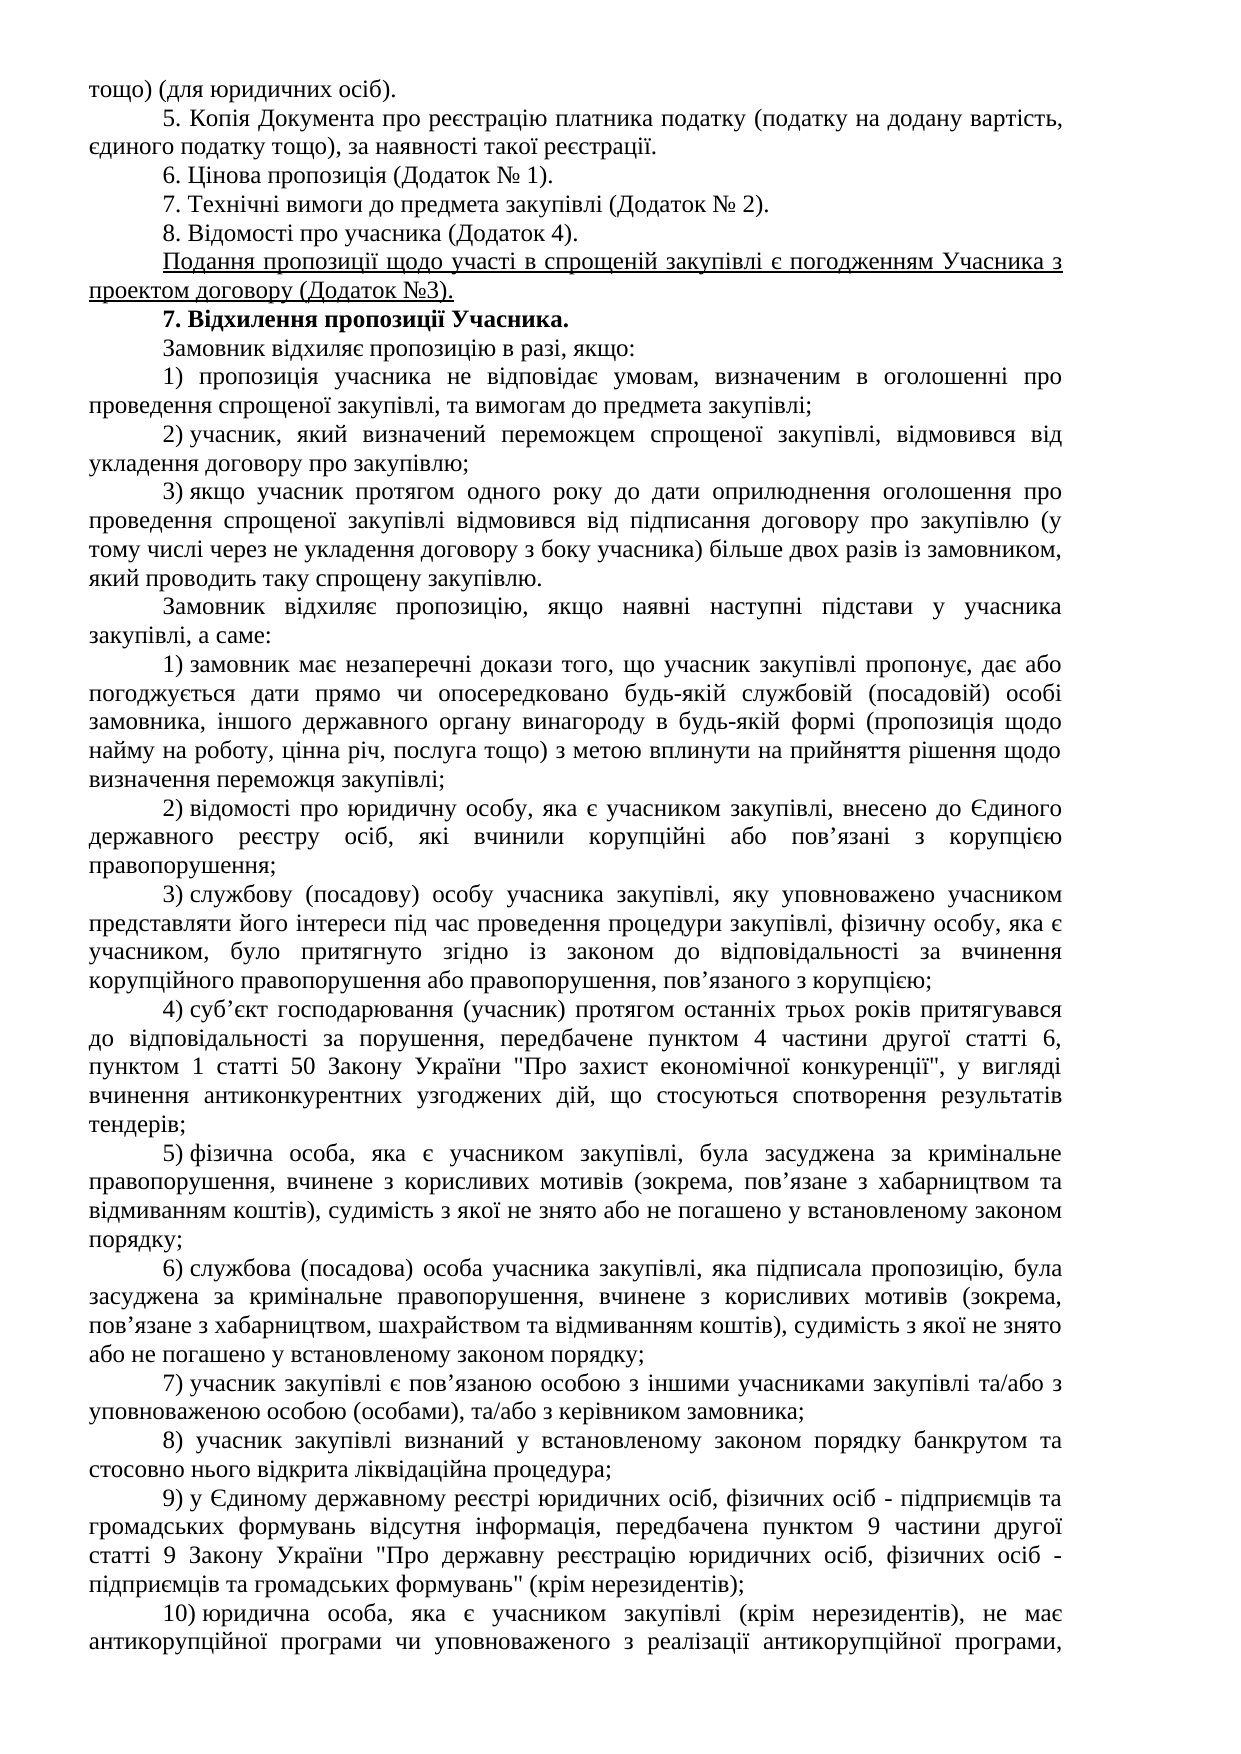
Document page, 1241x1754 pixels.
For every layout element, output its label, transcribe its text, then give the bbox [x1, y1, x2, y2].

text 5) фізична особа, яка є учасником закупівлі, була засуджена за кримінальне правопорушення, вчинене з корисливих мотивів (зокрема, пов’язане з хабарництвом та відмиванням коштів), судимість з якої не знято або не погашено у встановленому законом порядку; [89, 1138, 1063, 1253]
text 7. Відхилення пропозиції Учасника. [89, 304, 1063, 333]
text Замовник відхиляє пропозицію, якщо наявні наступні підстави у учасника закупівлі, а саме: [89, 591, 1063, 649]
text Подання пропозиції щодо участі в спрощеній закупівлі є погодженням Учасника з проектом договору (Додаток №3). [89, 246, 1063, 304]
text 7. Технічні вимоги до предмета закупівлі (Додаток № 2). [89, 189, 1063, 218]
text 4) суб’єкт господарювання (учасник) протягом останніх трьох років притягувався до відповідальності за порушення, передбачене пунктом 4 частини другої статті 6, пунктом 1 статті 50 Закону України "Про захист економічної конкуренції", у вигляді вчинення антиконкурентних узгоджених дій, що стосуються спотворення результатів тендерів; [89, 994, 1063, 1138]
text 6) службова (посадова) особа учасника закупівлі, яка підписала пропозицію, була засуджена за кримінальне правопорушення, вчинене з корисливих мотивів (зокрема, пов’язане з хабарництвом, шахрайством та відмиванням коштів), судимість з якої не знято або не погашено у встановленому законом порядку; [89, 1253, 1063, 1368]
text Замовник відхиляє пропозицію в разі, якщо: [89, 333, 1063, 361]
text 8) учасник закупівлі визнаний у встановленому законом порядку банкрутом та стосовно нього відкрита ліквідаційна процедура; [89, 1425, 1063, 1483]
text 1) пропозиція учасника не відповідає умовам, визначеним в оголошенні про проведення спрощеної закупівлі, та вимогам до предмета закупівлі; [89, 361, 1063, 419]
text 7) учасник закупівлі є пов’язаною особою з іншими учасниками закупівлі та/або з уповноваженою особою (особами), та/або з керівником замовника; [89, 1368, 1063, 1425]
text 9) у Єдиному державному реєстрі юридичних осіб, фізичних осіб - підприємців та громадських формувань відсутня інформація, передбачена пунктом 9 частини другої статті 9 Закону України "Про державну реєстрацію юридичних осіб, фізичних осіб - підприємців та громадських формувань" (крім нерезидентів); [89, 1483, 1063, 1598]
text 3) службову (посадову) особу учасника закупівлі, яку уповноважено учасником представляти його інтереси під час проведення процедури закупівлі, фізичну особу, яка є учасником, було притягнуто згідно із законом до відповідальності за вчинення корупційного правопорушення або правопорушення, пов’язаного з корупцією; [89, 879, 1063, 994]
text 8. Відомості про учасника (Додаток 4). [89, 218, 1063, 246]
text 2) учасник, який визначений переможцем спрощеної закупівлі, відмовився від укладення договору про закупівлю; [89, 419, 1063, 476]
text 5. Копія Документа про реєстрацію платника податку (податку на додану вартість, єдиного податку тощо), за наявності такої реєстрації. [89, 103, 1063, 160]
text 2) відомості про юридичну особу, яка є учасником закупівлі, внесено до Єдиного державного реєстру осіб, які вчинили корупційні або пов’язані з корупцією правопорушення; [89, 793, 1063, 879]
text 3) якщо учасник протягом одного року до дати оприлюднення оголошення про проведення спрощеної закупівлі відмовився від підписання договору про закупівлю (у тому числі через не укладення договору з боку учасника) більше двох разів із замовником, який проводить таку спрощену закупівлю. [89, 476, 1063, 591]
text 1) замовник має незаперечні докази того, що учасник закупівлі пропонує, дає або погоджується дати прямо чи опосередковано будь-якій службовій (посадовій) особі замовника, іншого державного органу винагороду в будь-якій формі (пропозиція щодо найму на роботу, цінна річ, послуга тощо) з метою вплинути на прийняття рішення щодо визначення переможця закупівлі; [89, 649, 1063, 793]
text 6. Цінова пропозиція (Додаток № 1). [89, 160, 1063, 189]
